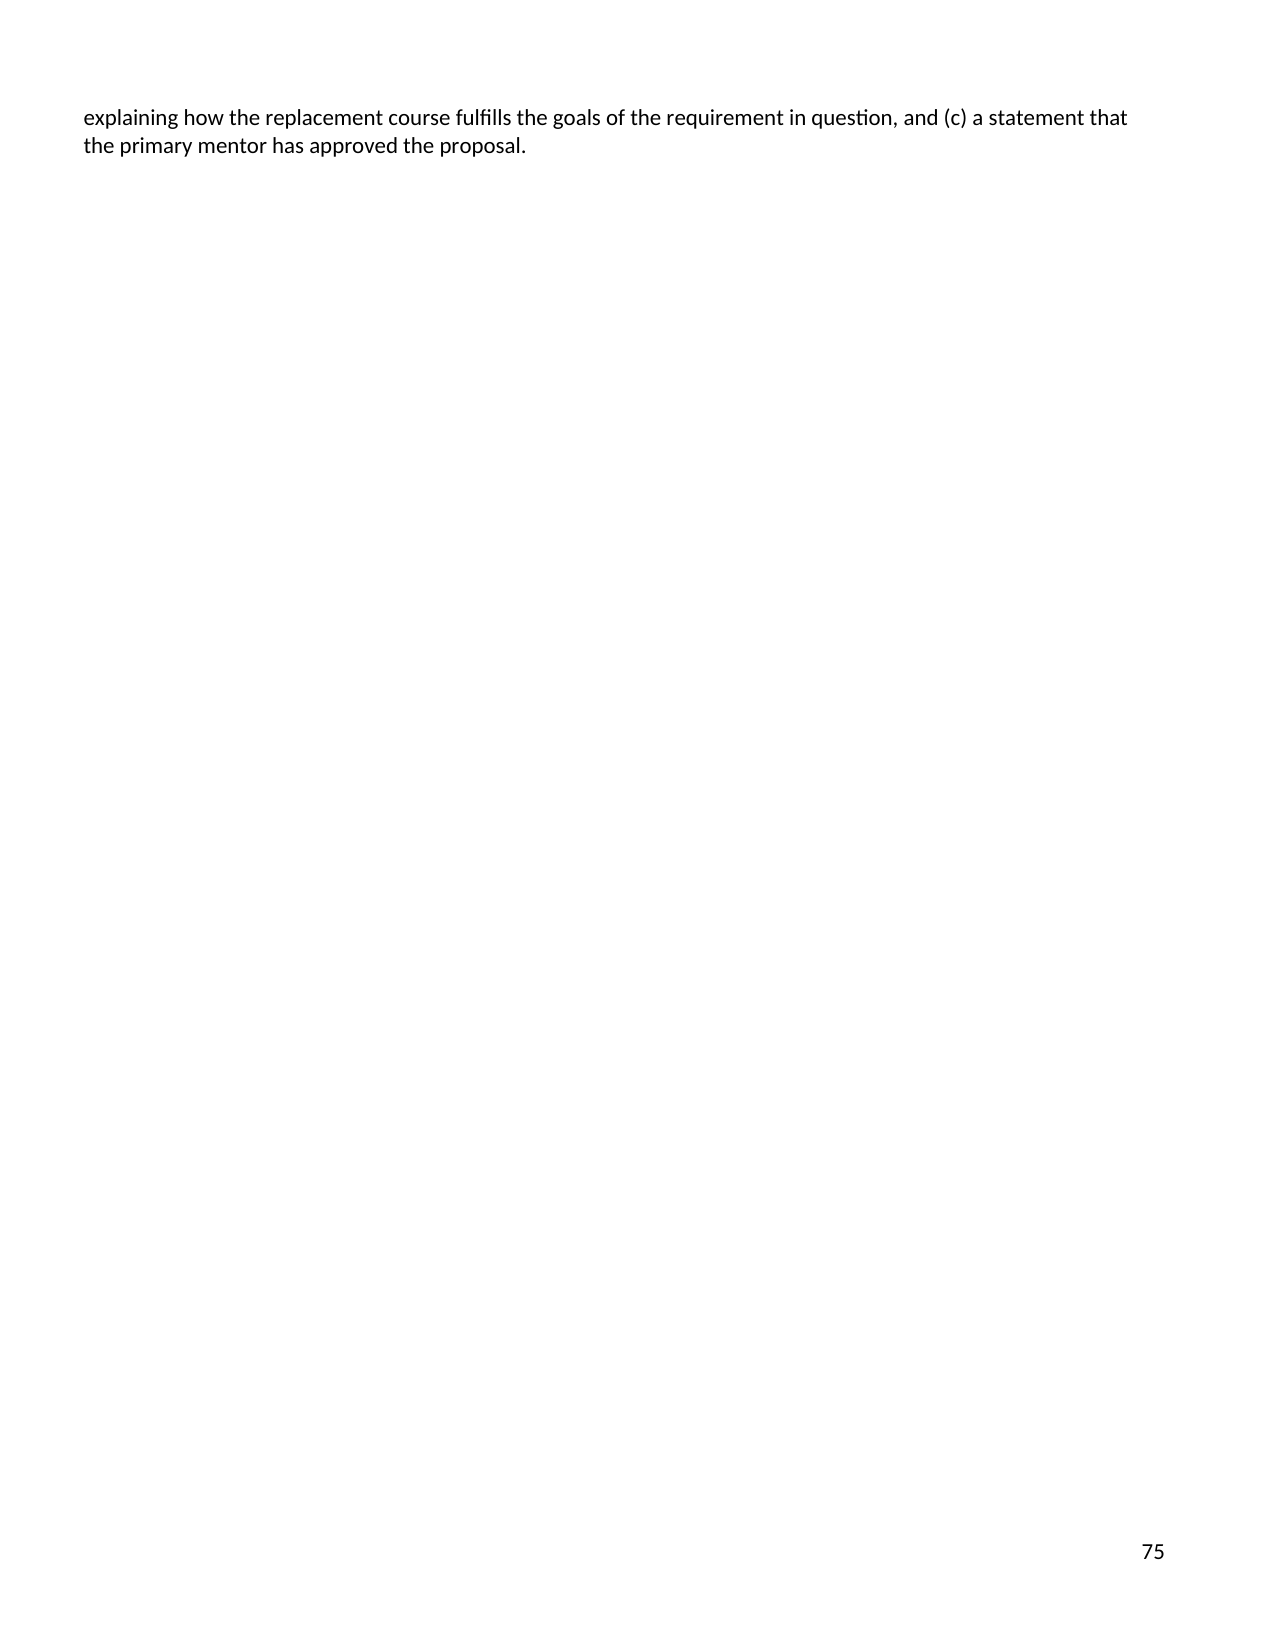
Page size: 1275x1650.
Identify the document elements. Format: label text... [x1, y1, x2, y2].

text explaining how the replacement course fulfills the goals of the requirement in question, and (c) a statement that the primary mentor has approved the proposal. [83, 103, 1164, 159]
